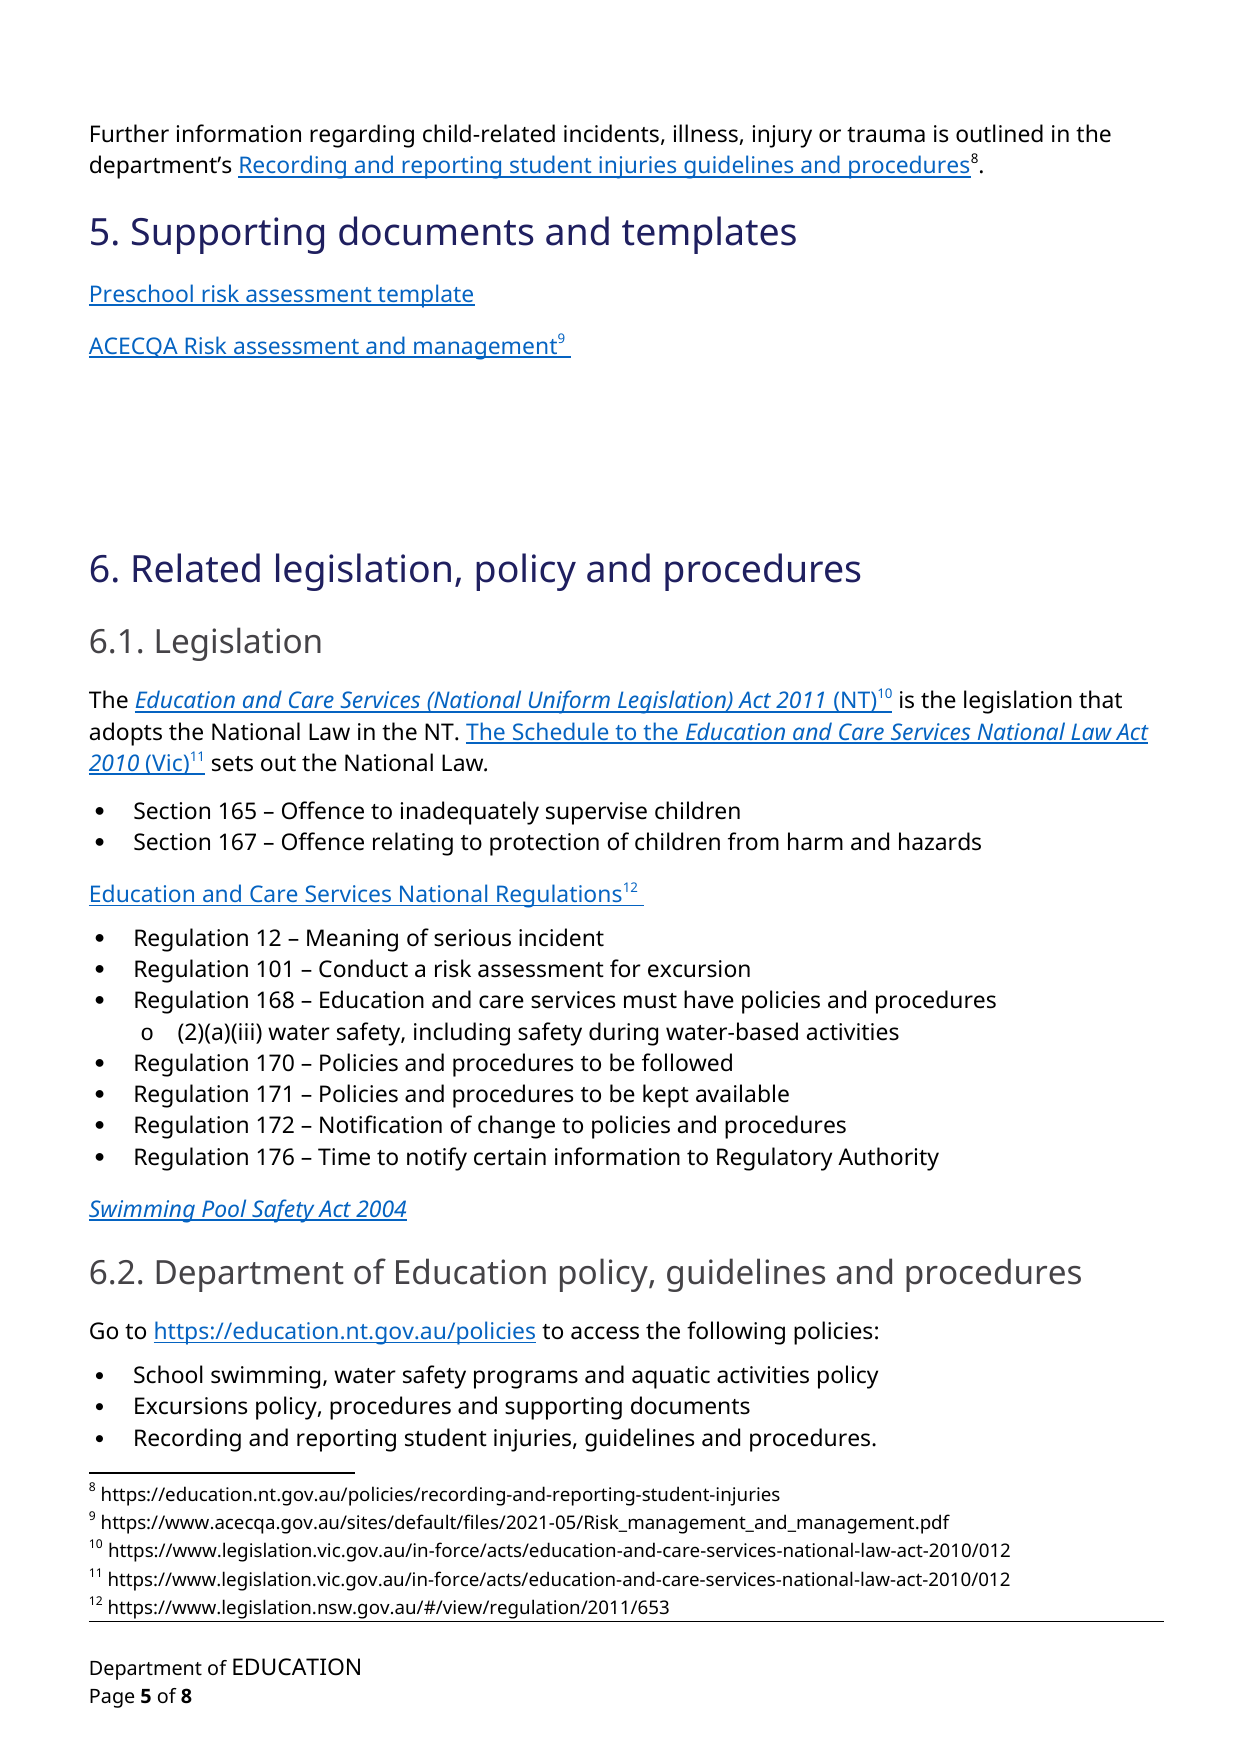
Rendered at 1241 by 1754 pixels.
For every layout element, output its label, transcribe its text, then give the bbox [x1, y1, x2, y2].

list School swimming, water safety programs and aquatic activities policy [96, 1359, 1152, 1390]
list Section 165 – Offence to inadequately supervise children [96, 795, 1152, 826]
list Regulation 170 – Policies and procedures to be followed [96, 1047, 1152, 1078]
list Excursions policy, procedures and supporting documents [96, 1390, 1152, 1422]
list Section 167 – Offence relating to protection of children from harm and hazards [96, 826, 1152, 857]
text Education and Care Services National Regulations [89, 878, 1152, 909]
list Regulation 171 – Policies and procedures to be kept available [96, 1078, 1152, 1109]
list Recording and reporting student injuries, guidelines and procedures. [96, 1422, 1152, 1453]
subtitle Department of Education policy, guidelines and procedures [89, 1249, 1152, 1294]
list Regulation 172 – Notification of change to policies and procedures [96, 1109, 1152, 1141]
text Swimming Pool Safety Act 2004 [89, 1193, 1152, 1224]
list Regulation 101 – Conduct a risk assessment for excursion [96, 953, 1152, 984]
text Further information regarding child-related incidents, illness, injury or trauma is outlined in the department’s Recording and reporting student injuries guidelines and procedures. [89, 118, 1152, 181]
text Preschool risk assessment template [89, 277, 1152, 309]
subtitle Legislation [89, 618, 1152, 663]
list (2)(a)(iii) water safety, including safety during water-based activities [140, 1016, 1152, 1047]
subtitle Related legislation, policy and procedures [89, 542, 1152, 593]
text The Education and Care Services (National Uniform Legislation) Act 2011 (NT) is the legislation that adopts the National Law in the NT. The Schedule to the Education and Care Services National Law Act 2010 (Vic) sets out the National Law. [89, 684, 1152, 778]
text ACECQA Risk assessment and management [89, 329, 1152, 361]
subtitle Supporting documents and templates [89, 206, 1152, 257]
text Go to https://education.nt.gov.au/policies to access the following policies: [89, 1315, 1152, 1347]
list Regulation 176 – Time to notify certain information to Regulatory Authority [96, 1141, 1152, 1172]
list Regulation 12 – Meaning of serious incident [96, 922, 1152, 953]
list Regulation 168 – Education and care services must have policies and procedures [96, 984, 1152, 1016]
